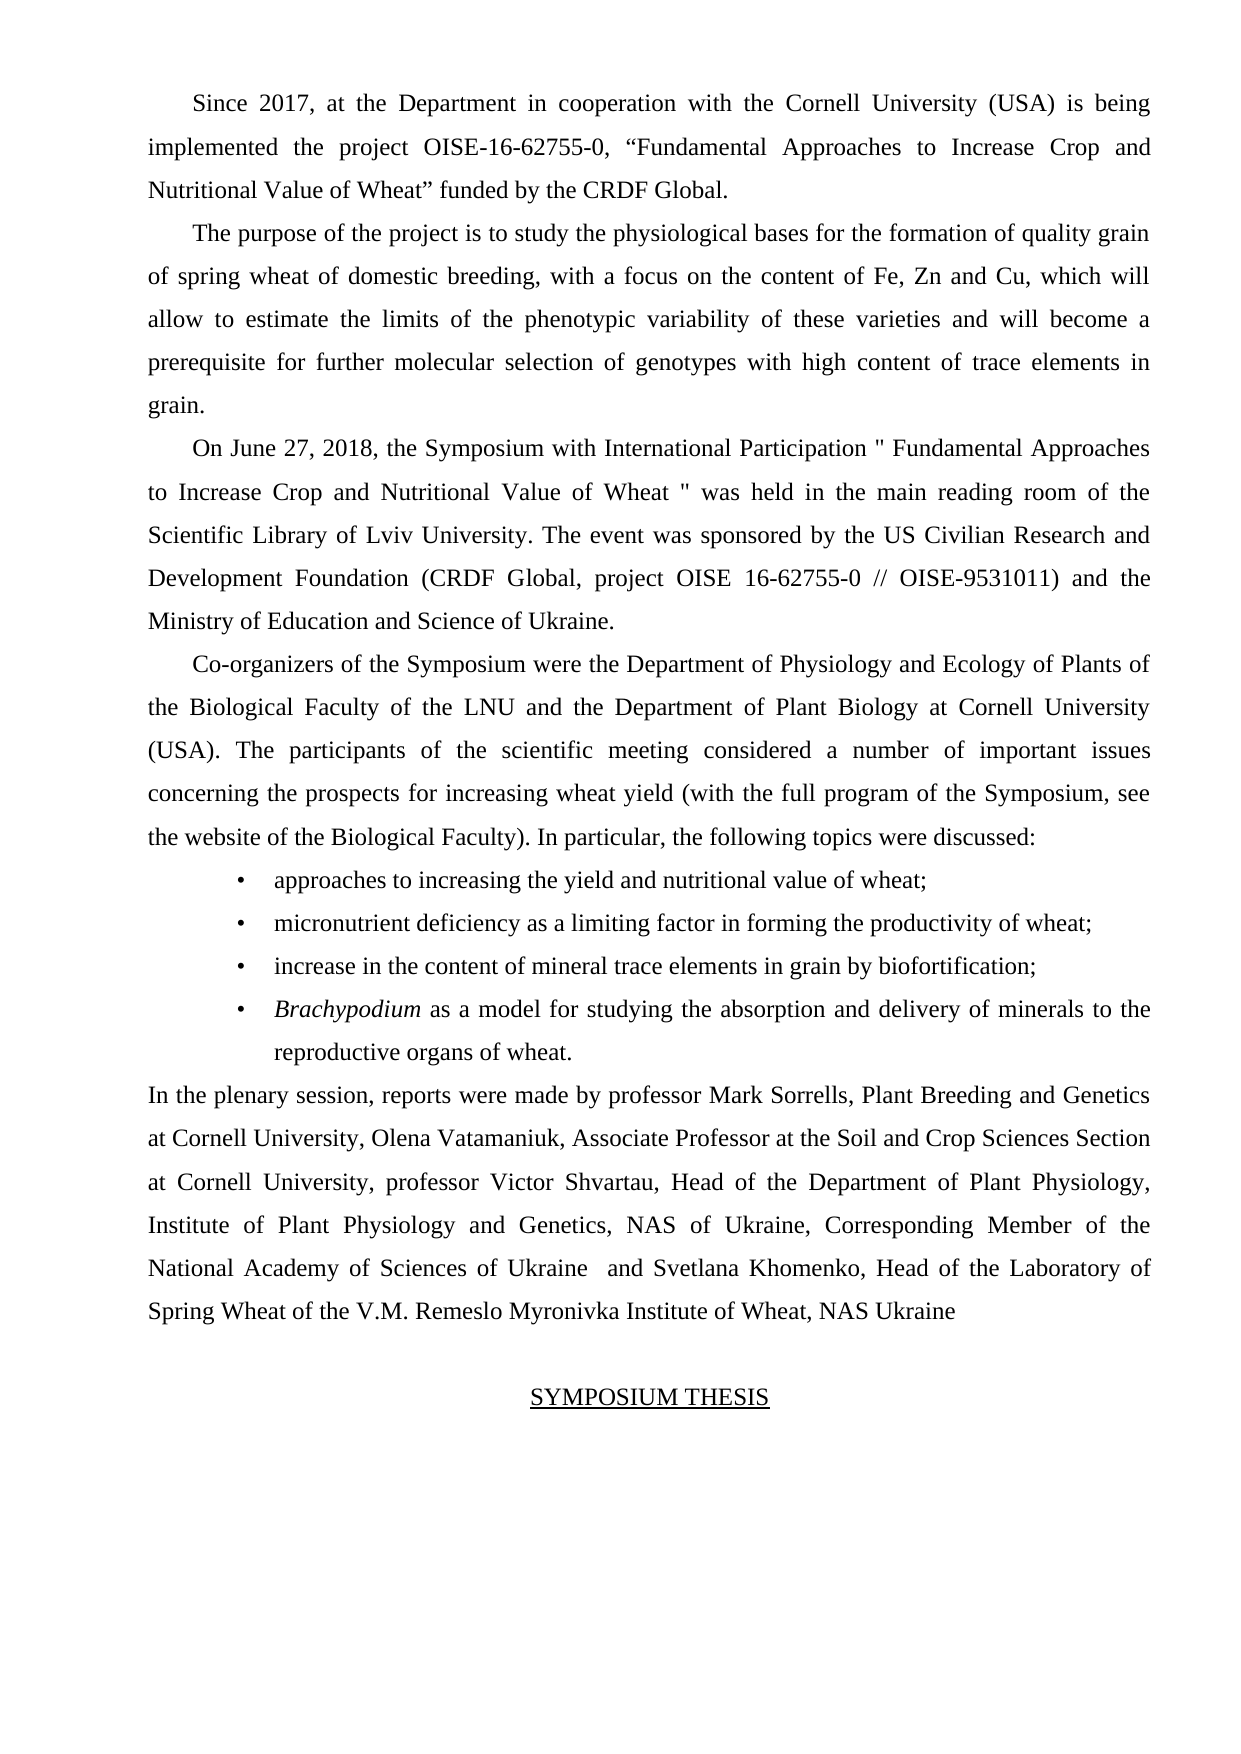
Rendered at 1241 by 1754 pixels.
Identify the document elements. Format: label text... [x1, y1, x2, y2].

text On June 27, 2018, the Symposium with International Participation " Fundamental Approaches to Increase Crop and Nutritional Value of Wheat " was held in the main reading room of the Scientific Library of Lviv University. The event was sponsored by the US Civilian Research and Development Foundation (CRDF Global, project OISE 16-62755-0 // OISE-9531011) and the Ministry of Education and Science of Ukraine. [148, 433, 1152, 635]
text Since 2017, at the Department in cooperation with the Cornell University (USA) is being implemented the project OISE-16-62755-0, “Fundamental Approaches to Increase Crop and Nutritional Value of Wheat” funded by the CRDF Global. [148, 88, 1152, 203]
list micronutrient deficiency as a limiting factor in forming the productivity of wheat; [236, 908, 1152, 937]
text SYMPOSIUM THESIS [148, 1382, 1152, 1411]
text Co-organizers of the Symposium were the Department of Physiology and Ecology of Plants of the Biological Faculty of the LNU and the Department of Plant Biology at Cornell University (USA). The participants of the scientific meeting considered a number of important issues concerning the prospects for increasing wheat yield (with the full program of the Symposium, see the website of the Biological Faculty). In particular, the following topics were discussed: [148, 649, 1152, 850]
text In the plenary session, reports were made by professor Mark Sorrells, Plant Breeding and Genetics at Cornell University, Olena Vatamaniuk, Associate Professor at the Soil and Crop Sciences Section at Cornell University, professor Victor Shvartau, Head of the Department of Plant Physiology, Institute of Plant Physiology and Genetics, NAS of Ukraine, Corresponding Member of the National Academy of Sciences of Ukraine and Svetlana Khomenko, Head of the Laboratory of Spring Wheat of the V.M. Remeslo Myronivka Institute of Wheat, NAS Ukraine [148, 1080, 1152, 1325]
text The purpose of the project is to study the physiological bases for the formation of quality grain of spring wheat of domestic breeding, with a focus on the content of Fe, Zn and Cu, which will allow to estimate the limits of the phenotypic variability of these varieties and will become a prerequisite for further molecular selection of genotypes with high content of trace elements in grain. [148, 218, 1152, 419]
list approaches to increasing the yield and nutritional value of wheat; [236, 865, 1152, 893]
list Brachypodium as a model for studying the absorption and delivery of minerals to the reproductive organs of wheat. [236, 994, 1152, 1066]
list increase in the content of mineral trace elements in grain by biofortification; [236, 951, 1152, 980]
